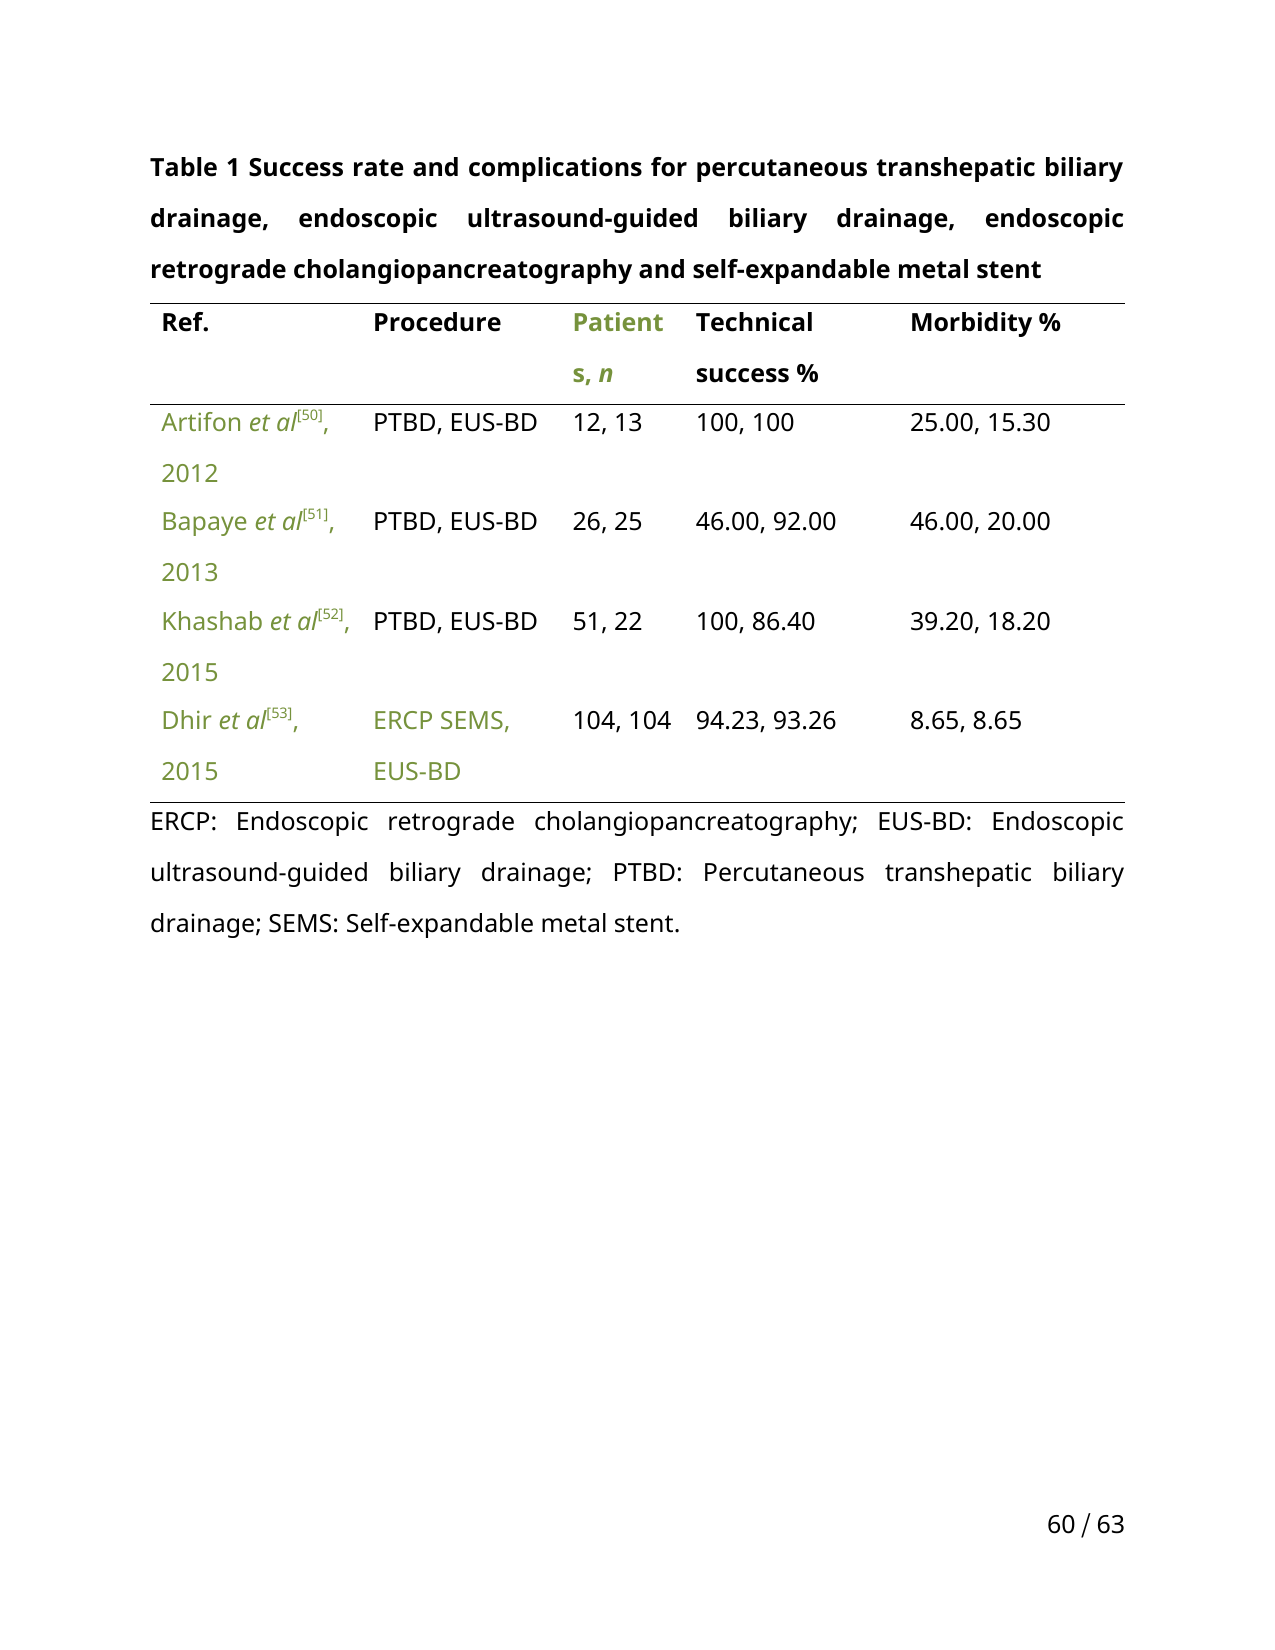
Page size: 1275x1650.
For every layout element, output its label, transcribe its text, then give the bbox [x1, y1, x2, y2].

table_cell 39.20, 18.20 [899, 603, 1125, 703]
table_header Patients, n [561, 304, 684, 403]
table_cell Artifon et al[50], 2012 [150, 405, 362, 504]
table_cell Bapaye et al[51], 2013 [150, 504, 362, 603]
table_cell 100, 86.40 [684, 603, 898, 703]
table_cell 46.00, 92.00 [684, 504, 898, 603]
table_cell Dhir et al[53], 2015 [150, 703, 362, 802]
text ERCP: Endoscopic retrograde cholangiopancreatography; EUS-BD: Endoscopic ultrasound-guided biliary drainage; PTBD: Percutaneous transhepatic biliary drainage; SEMS: Self-expandable metal stent. [150, 803, 1125, 939]
table_cell 8.65, 8.65 [899, 703, 1125, 802]
table_cell PTBD, EUS-BD [362, 504, 561, 603]
table_cell PTBD, EUS-BD [362, 405, 561, 504]
table_cell 104, 104 [561, 703, 684, 802]
table_header Procedure [362, 304, 561, 403]
table_cell ERCP SEMS, EUS-BD [362, 703, 561, 802]
table_cell 25.00, 15.30 [899, 405, 1125, 504]
table_header Ref. [150, 304, 362, 403]
text Table 1 Success rate and complications for percutaneous transhepatic biliary drainage, endoscopic ultrasound-guided biliary drainage, endoscopic retrograde cholangiopancreatography and self-expandable metal stent [150, 150, 1125, 286]
table_cell 26, 25 [561, 504, 684, 603]
table_header Morbidity % [899, 304, 1125, 403]
table_cell 46.00, 20.00 [899, 504, 1125, 603]
table_cell 12, 13 [561, 405, 684, 504]
table_cell 94.23, 93.26 [684, 703, 898, 802]
table_cell 100, 100 [684, 405, 898, 504]
table_cell Khashab et al[52], 2015 [150, 603, 362, 703]
table_header Technical success % [684, 304, 898, 403]
table_cell PTBD, EUS-BD [362, 603, 561, 703]
table_cell 51, 22 [561, 603, 684, 703]
